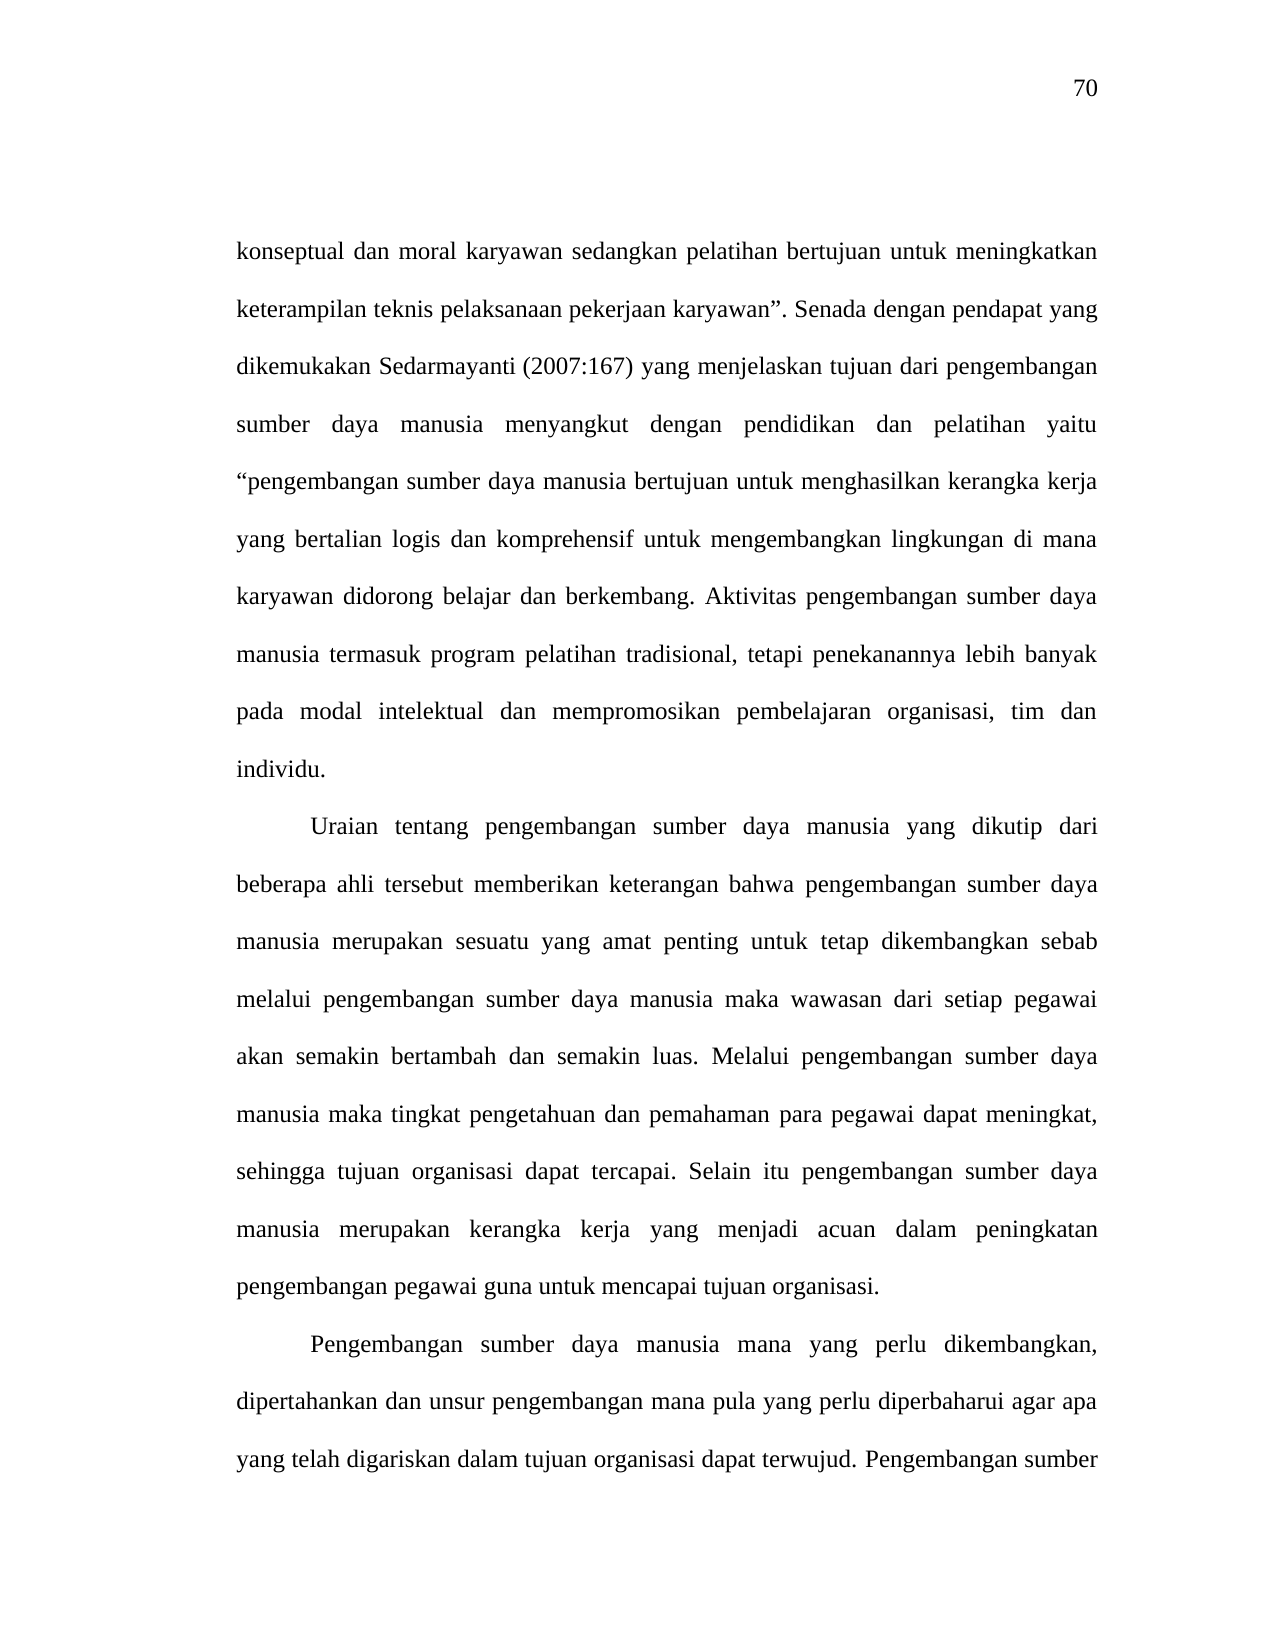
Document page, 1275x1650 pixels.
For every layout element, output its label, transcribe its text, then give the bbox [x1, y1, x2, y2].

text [236, 236, 1098, 782]
text Uraian tentang pengembangan sumber daya manusia yang dikutip dari beberapa ahli tersebut memberikan keterangan bahwa pengembangan sumber daya manusia merupakan sesuatu yang amat penting untuk tetap dikembangkan sebab melalui pengembangan sumber daya manusia maka wawasan dari setiap pegawai akan semakin bertambah dan semakin luas. Melalui pengembangan sumber daya manusia maka tingkat pengetahuan dan pemahaman para pegawai dapat meningkat, sehingga tujuan organisasi dapat tercapai. Selain itu pengembangan sumber daya manusia merupakan kerangka kerja yang menjadi acuan dalam peningkatan pengembangan pegawai guna untuk mencapai tujuan organisasi. [236, 811, 1098, 1300]
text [236, 1329, 1098, 1472]
